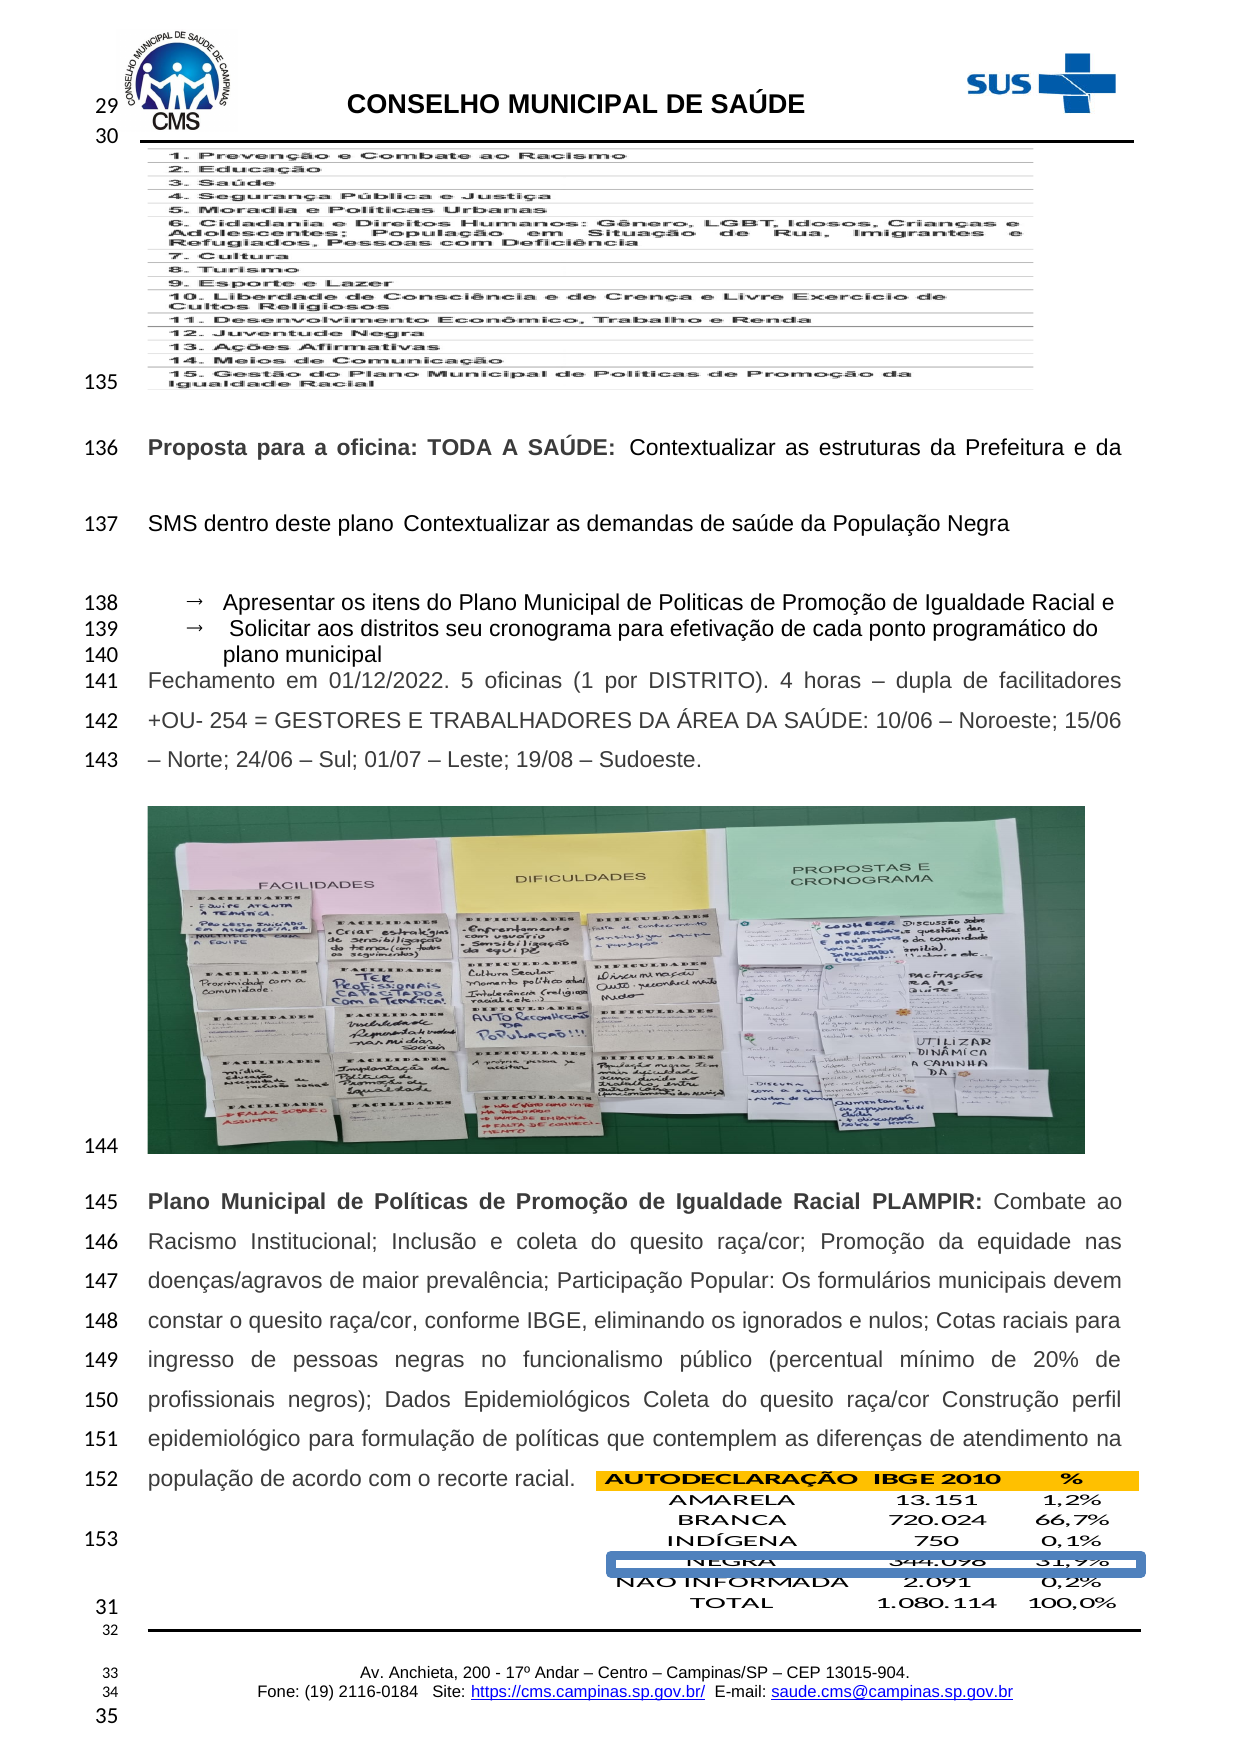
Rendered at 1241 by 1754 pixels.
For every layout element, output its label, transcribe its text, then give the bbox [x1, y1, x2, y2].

picture [186, 619, 203, 637]
text Plano Municipal de Políticas de Promoção de Igualdade Racial PLAMPIR: Combate ao Racismo Institucional; Inclusão e coleta do quesito raça/cor; Promoção da equidade nas doenças/agravos de maior prevalência; Participação Popular: Os formulários municipais devem constar o quesito raça/cor, conforme IBGE, eliminando os ignorados e nulos; Cotas raciais para ingresso de pessoas negras no funcionalismo público (percentual mínimo de 20% de profissionais negros); Dados Epidemiológicos Coleta do quesito raça/cor Construção perfil epidemiológico para formulação de políticas que contemplem as diferenças de atendimento na população de acordo com o recorte racial. [148, 1188, 1122, 1491]
picture [147, 806, 1085, 1154]
list Solicitar aos distritos seu cronograma para efetivação de cada ponto programático do plano municipal [185, 615, 1122, 667]
list Apresentar os itens do Plano Municipal de Politicas de Promoção de Igualdade Racial e [185, 588, 1122, 615]
picture [116, 29, 238, 132]
picture [967, 41, 1116, 124]
picture [186, 593, 203, 610]
picture [147, 148, 1034, 390]
text Fechamento em 01/12/2022. 5 oficinas (1 por DISTRITO). 4 horas – dupla de facilitadores +OU- 254 = GESTORES E TRABALHADORES DA ÁREA DA SAÚDE: 10/06 – Noroeste; 15/06 – Norte; 24/06 – Sul; 01/07 – Leste; 19/08 – Sudoeste. [148, 667, 1122, 773]
